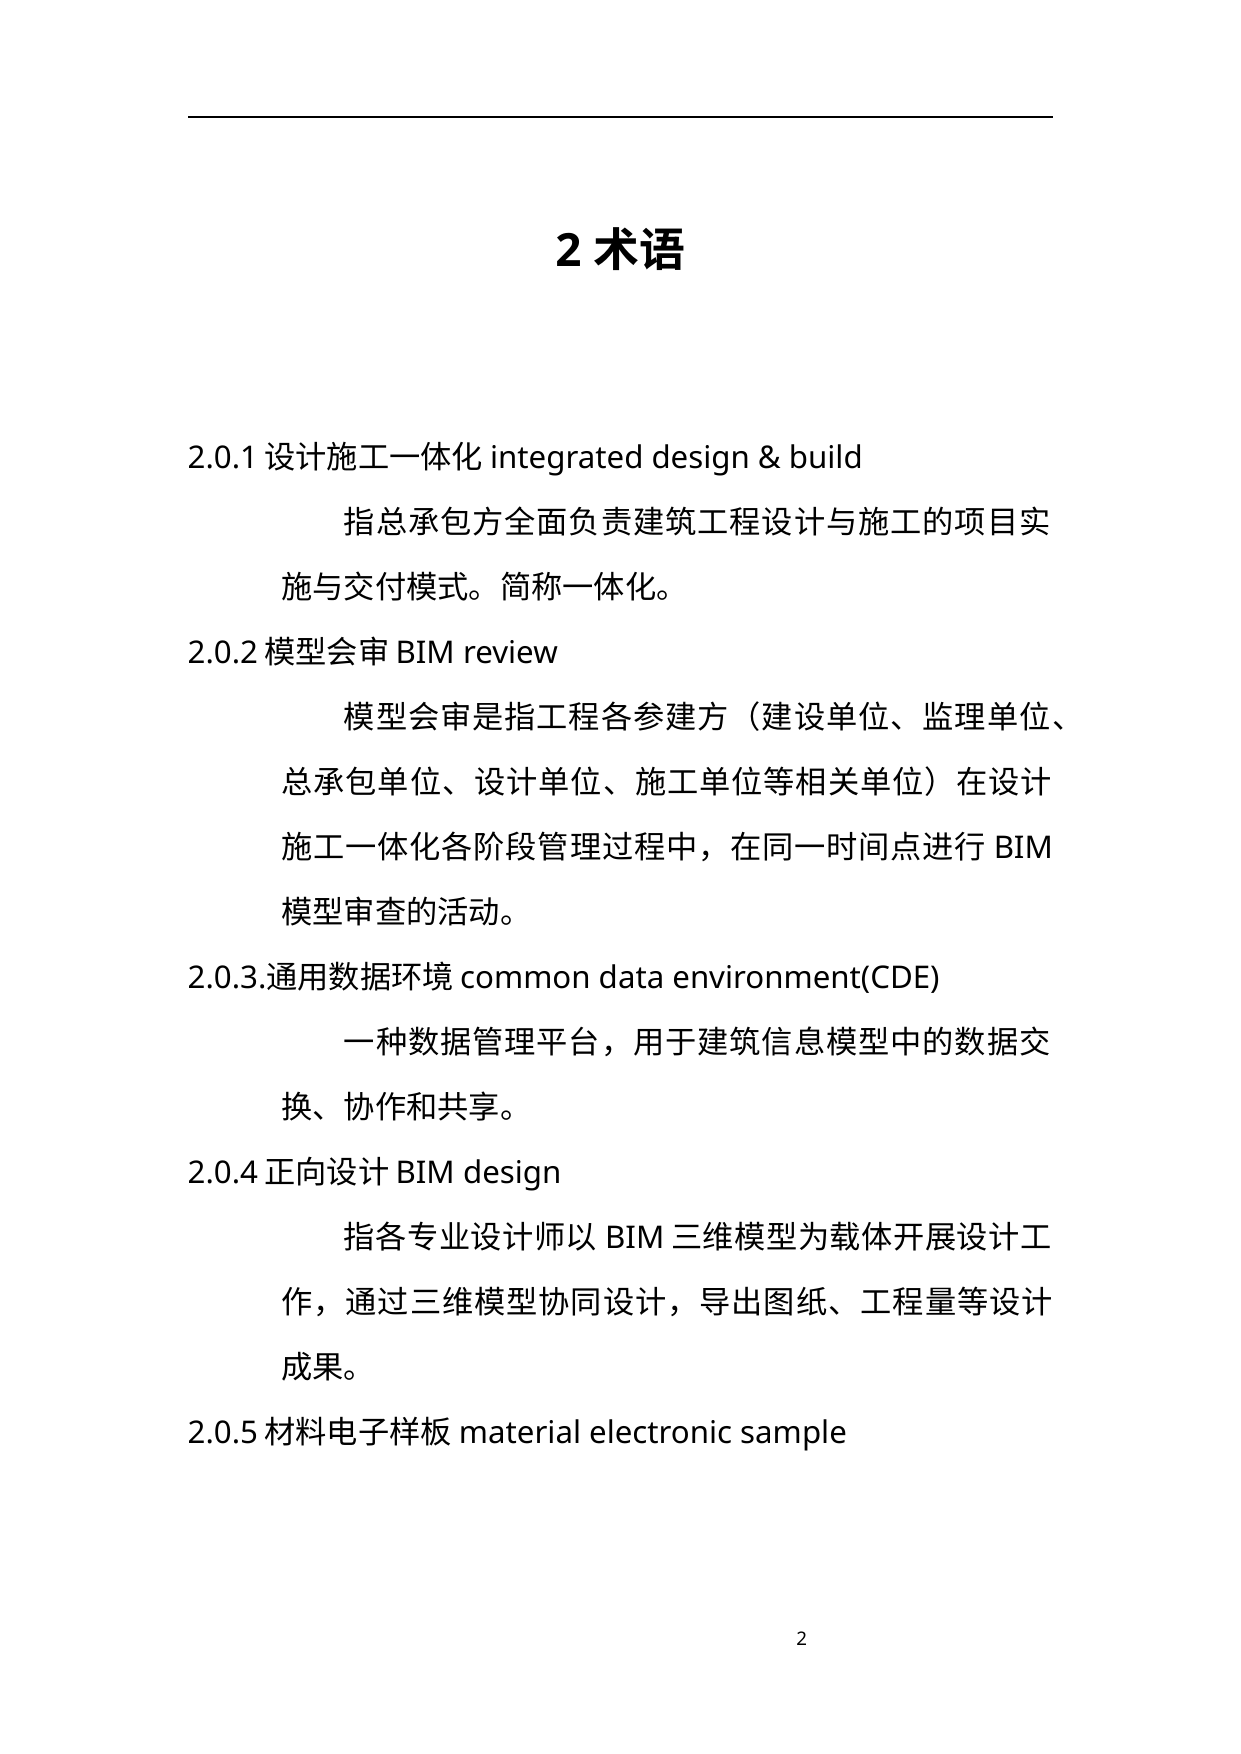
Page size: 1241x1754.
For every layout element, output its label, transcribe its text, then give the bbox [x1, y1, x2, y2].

subtitle 2.0.1设计施工一体化 integrated design & build [187, 422, 1053, 487]
text 指各专业设计师以BIM三维模型为载体开展设计工作，通过三维模型协同设计，导出图纸、工程量等设计成果。 [281, 1202, 1053, 1397]
text 一种数据管理平台，用于建筑信息模型中的数据交换、协作和共享。 [281, 1007, 1053, 1137]
subtitle 2.0.2模型会审BIM review [187, 617, 1053, 682]
subtitle 2.0.5材料电子样板 material electronic sample [187, 1397, 1053, 1462]
subtitle 2.0.4正向设计BIM design [187, 1137, 1053, 1202]
text 指总承包方全面负责建筑工程设计与施工的项目实施与交付模式。简称一体化。 [281, 487, 1053, 617]
subtitle 2.0.3.通用数据环境common data environment(CDE) [187, 942, 1053, 1007]
text 模型会审是指工程各参建方（建设单位、监理单位、总承包单位、设计单位、施工单位等相关单位）在设计施工一体化各阶段管理过程中，在同一时间点进行BIM模型审查的活动。 [281, 682, 1053, 942]
subtitle 2 术语 [187, 197, 1053, 295]
